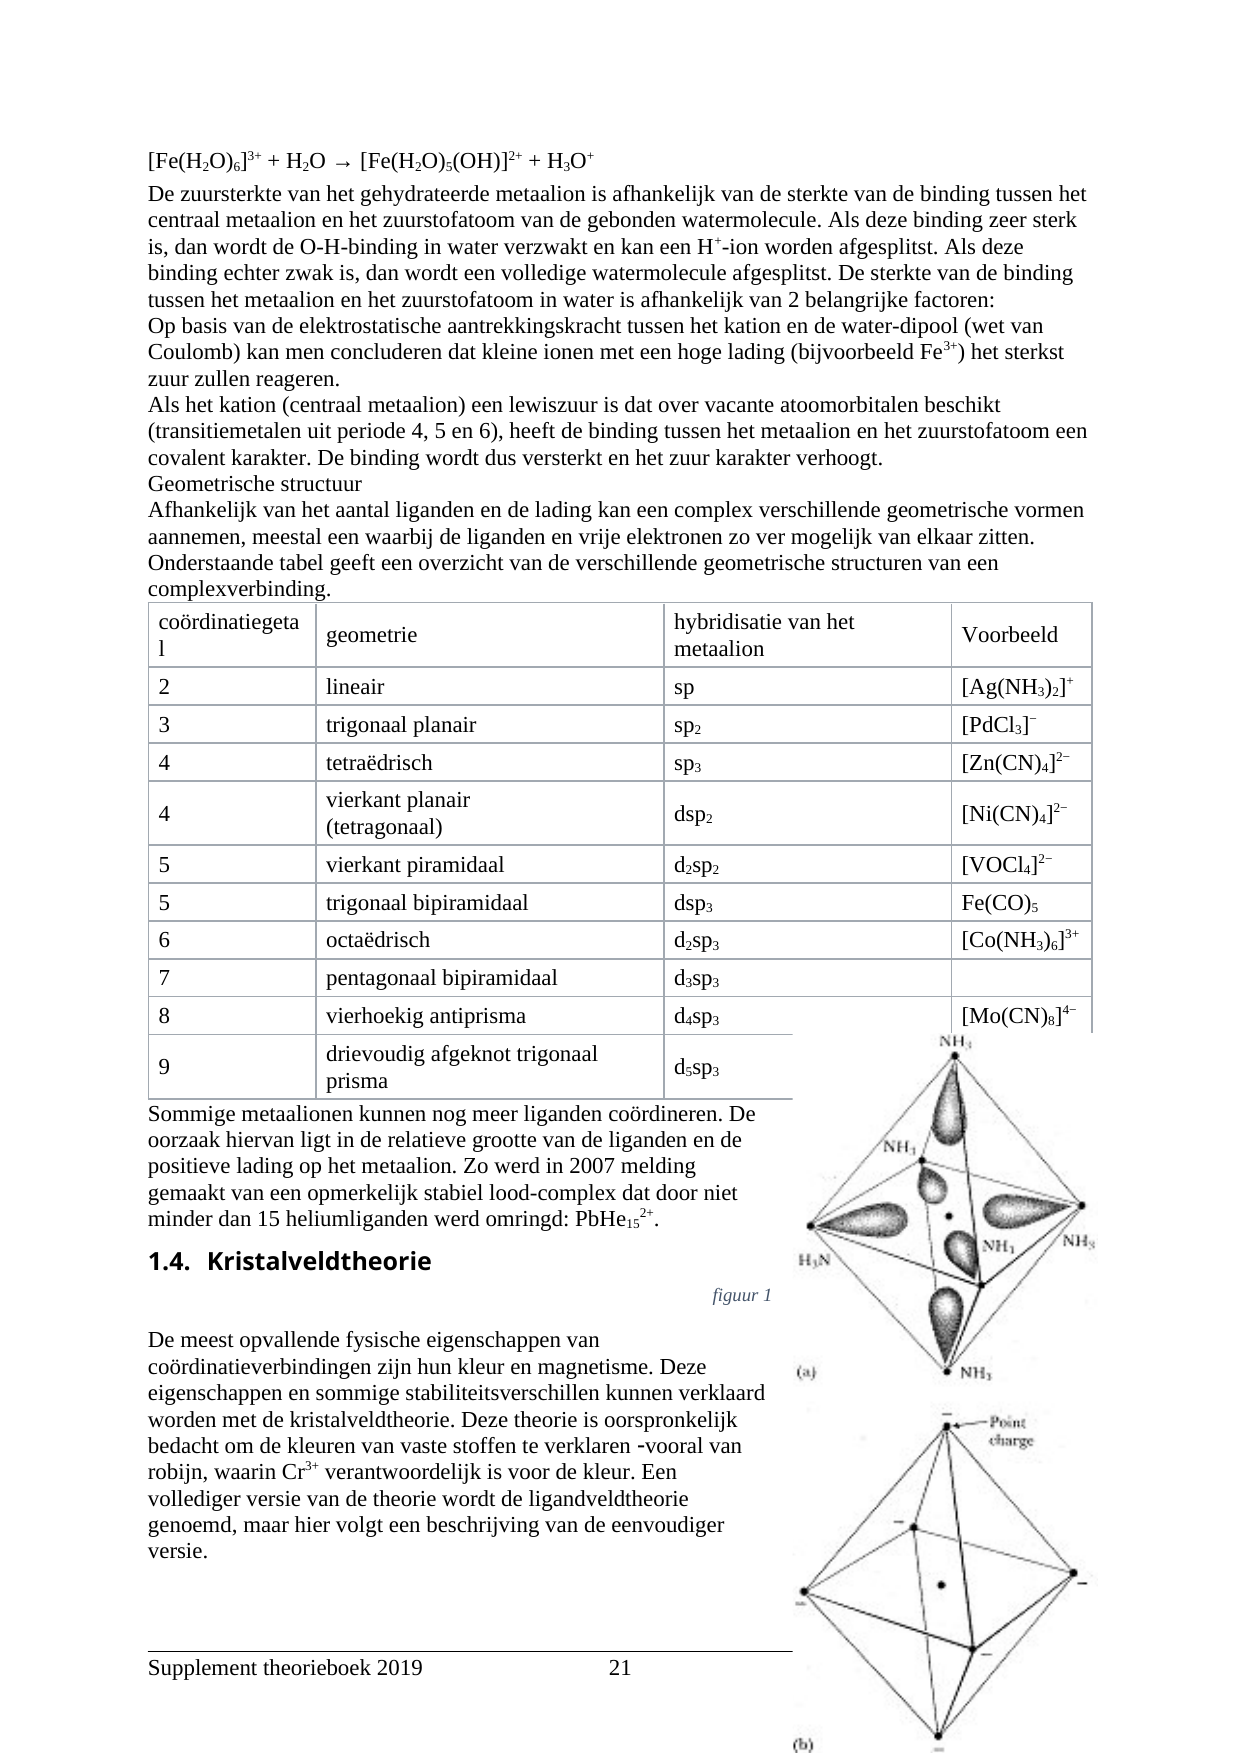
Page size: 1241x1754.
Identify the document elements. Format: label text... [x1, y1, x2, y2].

text Geometrische structuur [148, 470, 1093, 496]
table_cell trigonaal bipiramidaal [317, 884, 663, 920]
table_cell pentagonaal bipiramidaal [317, 960, 663, 996]
table_cell [Ni(CN)4]2− [952, 782, 1091, 844]
text Sommige metaalionen kunnen nog meer liganden coördineren. De oorzaak hiervan ligt in de relatieve grootte van de liganden en de positieve lading op het metaalion. Zo werd in 2007 melding gemaakt van een opmerkelijk stabiel lood-complex dat door niet minder dan 15 heliumliganden werd omringd: PbHe152+. [148, 1100, 792, 1231]
table_cell trigonaal planair [317, 706, 663, 742]
text De meest opvallende fysische eigenschappen van coördinatieverbindingen zijn hun kleur en magnetisme. Deze eigenschappen en sommige stabiliteitsverschillen kunnen verklaard worden met de kristalveldtheorie. Deze theorie is oorspronkelijk bedacht om de kleuren van vaste stoffen te verklaren vooral van robijn, waarin Cr3+ verantwoordelijk is voor de kleur. Een vollediger versie van de theorie wordt de ligandveldtheorie genoemd, maar hier volgt een beschrijving van de eenvoudiger versie. [148, 1327, 792, 1564]
table_cell 5 [149, 846, 315, 882]
subtitle Kristalveldtheorie [148, 1244, 792, 1278]
table_cell vierkant piramidaal [317, 846, 663, 882]
table_cell 9 [149, 1035, 315, 1098]
table_cell vierkant planair (tetragonaal) [317, 782, 663, 844]
table_cell [Zn(CN)4]2− [952, 744, 1091, 780]
table_cell Fe(CO)5 [952, 884, 1091, 920]
table_header Voorbeeld [952, 603, 1091, 666]
table_cell 2 [149, 668, 315, 704]
table_header geometrie [317, 603, 664, 666]
text [Fe(H2O)6]3+ + H2O → [Fe(H2O)5(OH)]2+ + H3O+ [148, 148, 1093, 174]
table_cell octaëdrisch [317, 922, 663, 958]
table_cell 8 [149, 997, 315, 1034]
table_cell 4 [149, 782, 315, 844]
table_cell d2sp3 [665, 922, 951, 958]
table_header hybridisatie van het metaalion [665, 603, 951, 666]
table_cell 6 [149, 922, 315, 958]
table_cell d4sp3 [665, 997, 951, 1034]
table_cell sp3 [665, 744, 951, 780]
table_cell dsp3 [665, 884, 951, 920]
table_cell [952, 960, 1091, 996]
table_cell 7 [149, 960, 315, 996]
table_cell 5 [149, 884, 315, 920]
table_cell tetraëdrisch [317, 744, 663, 780]
text Afhankelijk van het aantal liganden en de lading kan een complex verschillende geometrische vormen aannemen, meestal een waarbij de liganden en vrije elektronen zo ver mogelijk van elkaar zitten. Onderstaande tabel geeft een overzicht van de verschillende geometrische structuren van een complexverbinding. [148, 496, 1093, 602]
table_cell [Mo(CN)8]4− [952, 997, 1091, 1033]
table_cell d2sp2 [665, 846, 951, 882]
table_cell sp [665, 668, 951, 704]
table_cell [PdCl3]− [952, 706, 1091, 742]
text Als het kation (centraal metaalion) een lewiszuur is dat over vacante atoomorbitalen beschikt (transitiemetalen uit periode 4, 5 en 6), heeft de binding tussen het metaalion en het zuurstofatoom een covalent karakter. De binding wordt dus versterkt en het zuur karakter verhoogt. [148, 391, 1093, 470]
table_cell d3sp3 [665, 960, 951, 996]
table_cell 3 [149, 706, 315, 742]
table_header coördinatiegetal [149, 603, 316, 666]
table_cell drievoudig afgeknot trigonaal prisma [317, 1035, 663, 1098]
table_cell lineair [317, 668, 663, 704]
table_cell [Ag(NH3)2]+ [952, 668, 1091, 704]
text De zuursterkte van het gehydrateerde metaalion is afhankelijk van de sterkte van de binding tussen het centraal metaalion en het zuurstofatoom van de gebonden watermolecule. Als deze binding zeer sterk is, dan wordt de O-H-binding in water verzwakt en kan een H+-ion worden afgesplitst. Als deze binding echter zwak is, dan wordt een volledige watermolecule afgesplitst. De sterkte van de binding tussen het metaalion en het zuurstofatoom in water is afhankelijk van 2 belangrijke factoren: [148, 180, 1093, 312]
table_cell [Co(NH3)6]3+ [952, 922, 1091, 958]
table_cell vierhoekig antiprisma [317, 997, 663, 1034]
table_cell d5sp3 [665, 1035, 792, 1098]
table_cell sp2 [665, 706, 951, 742]
table_cell dsp2 [665, 782, 951, 844]
table_cell 4 [149, 744, 315, 780]
picture [792, 1033, 1098, 1749]
table_cell [VOCl4]2− [952, 846, 1091, 882]
text Op basis van de elektrostatische aantrekkingskracht tussen het kation en de water-dipool (wet van Coulomb) kan men concluderen dat kleine ionen met een hoge lading (bijvoorbeeld Fe3+) het sterkst zuur zullen reageren. [148, 312, 1093, 391]
